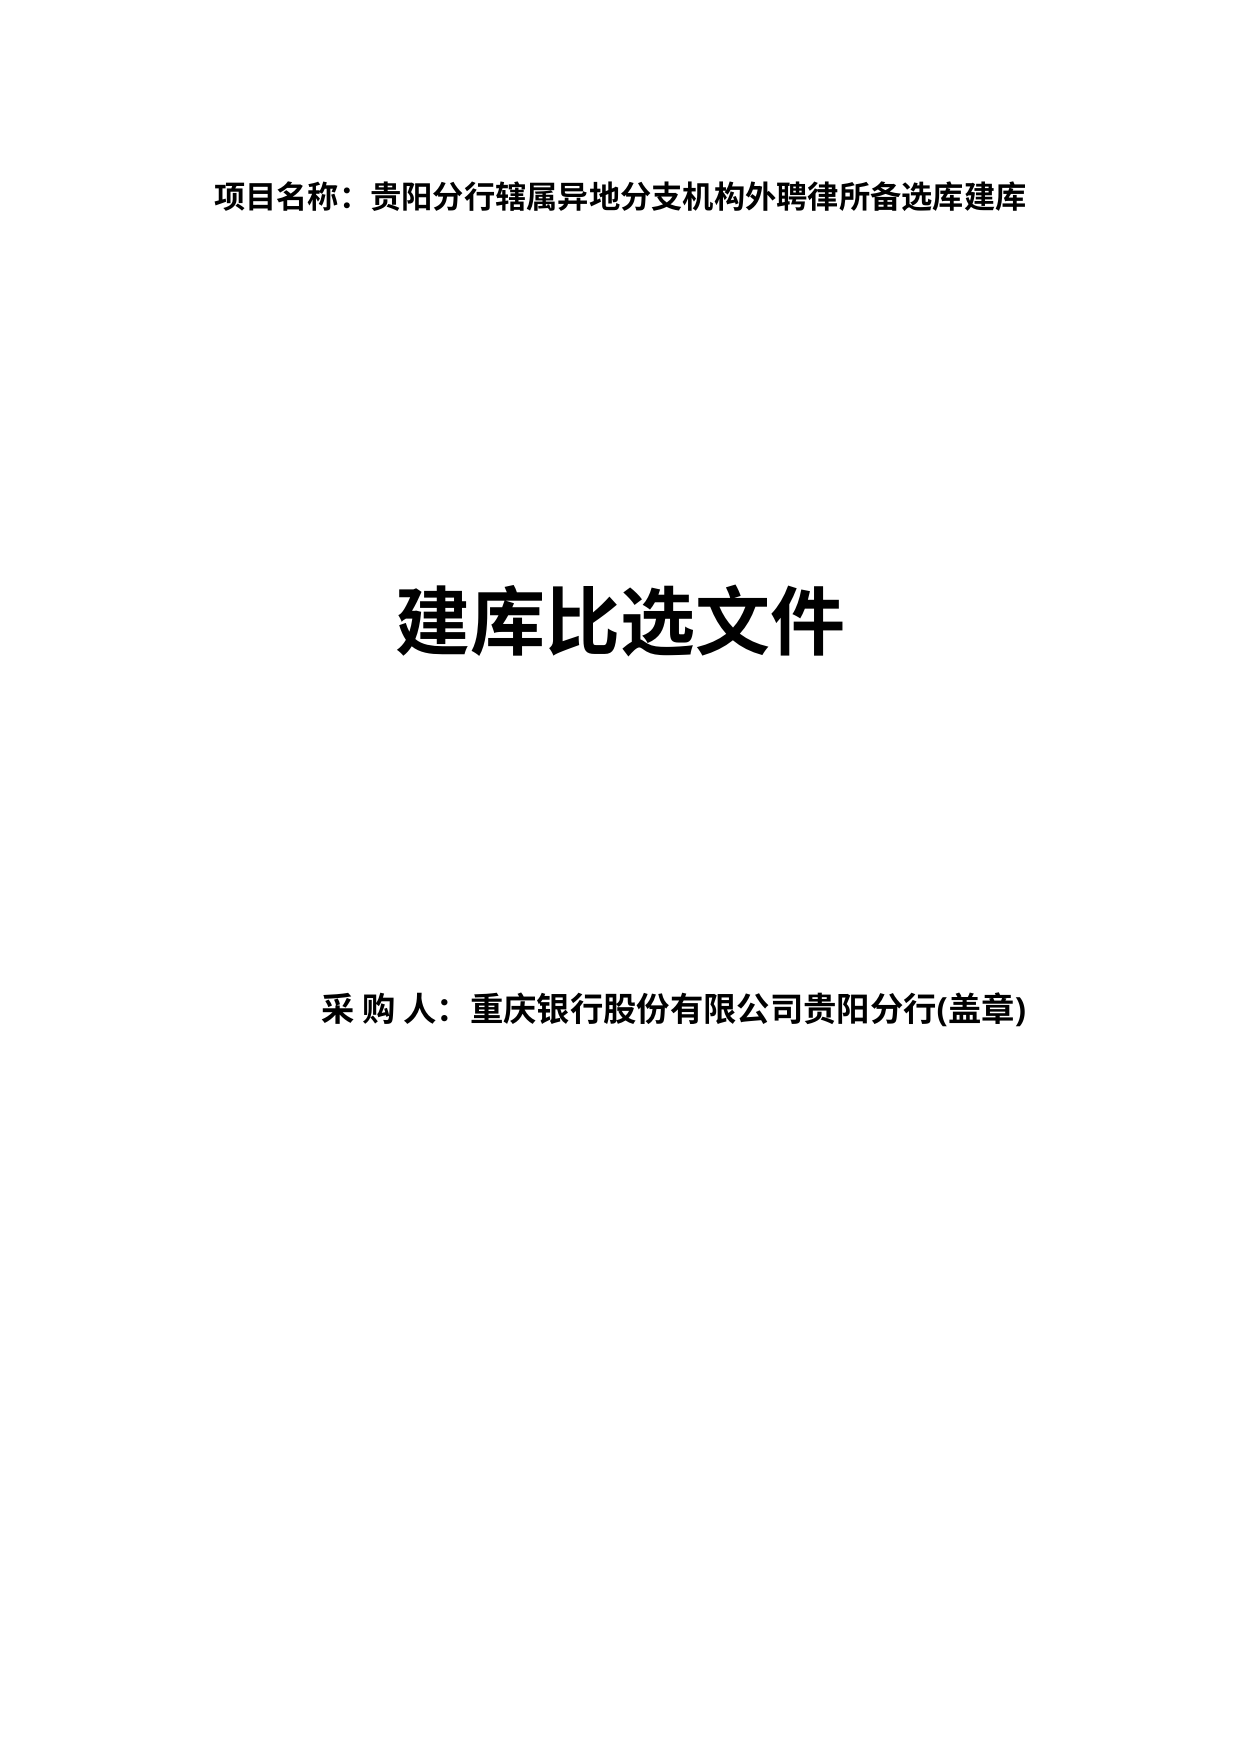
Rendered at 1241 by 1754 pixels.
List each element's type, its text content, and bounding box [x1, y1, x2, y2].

text 采 购 人：重庆银行股份有限公司贵阳分行(盖章) [187, 974, 1053, 1039]
text 项目名称：贵阳分行辖属异地分支机构外聘律所备选库建库 [187, 162, 1053, 227]
text 建库比选文件 [187, 552, 1053, 682]
